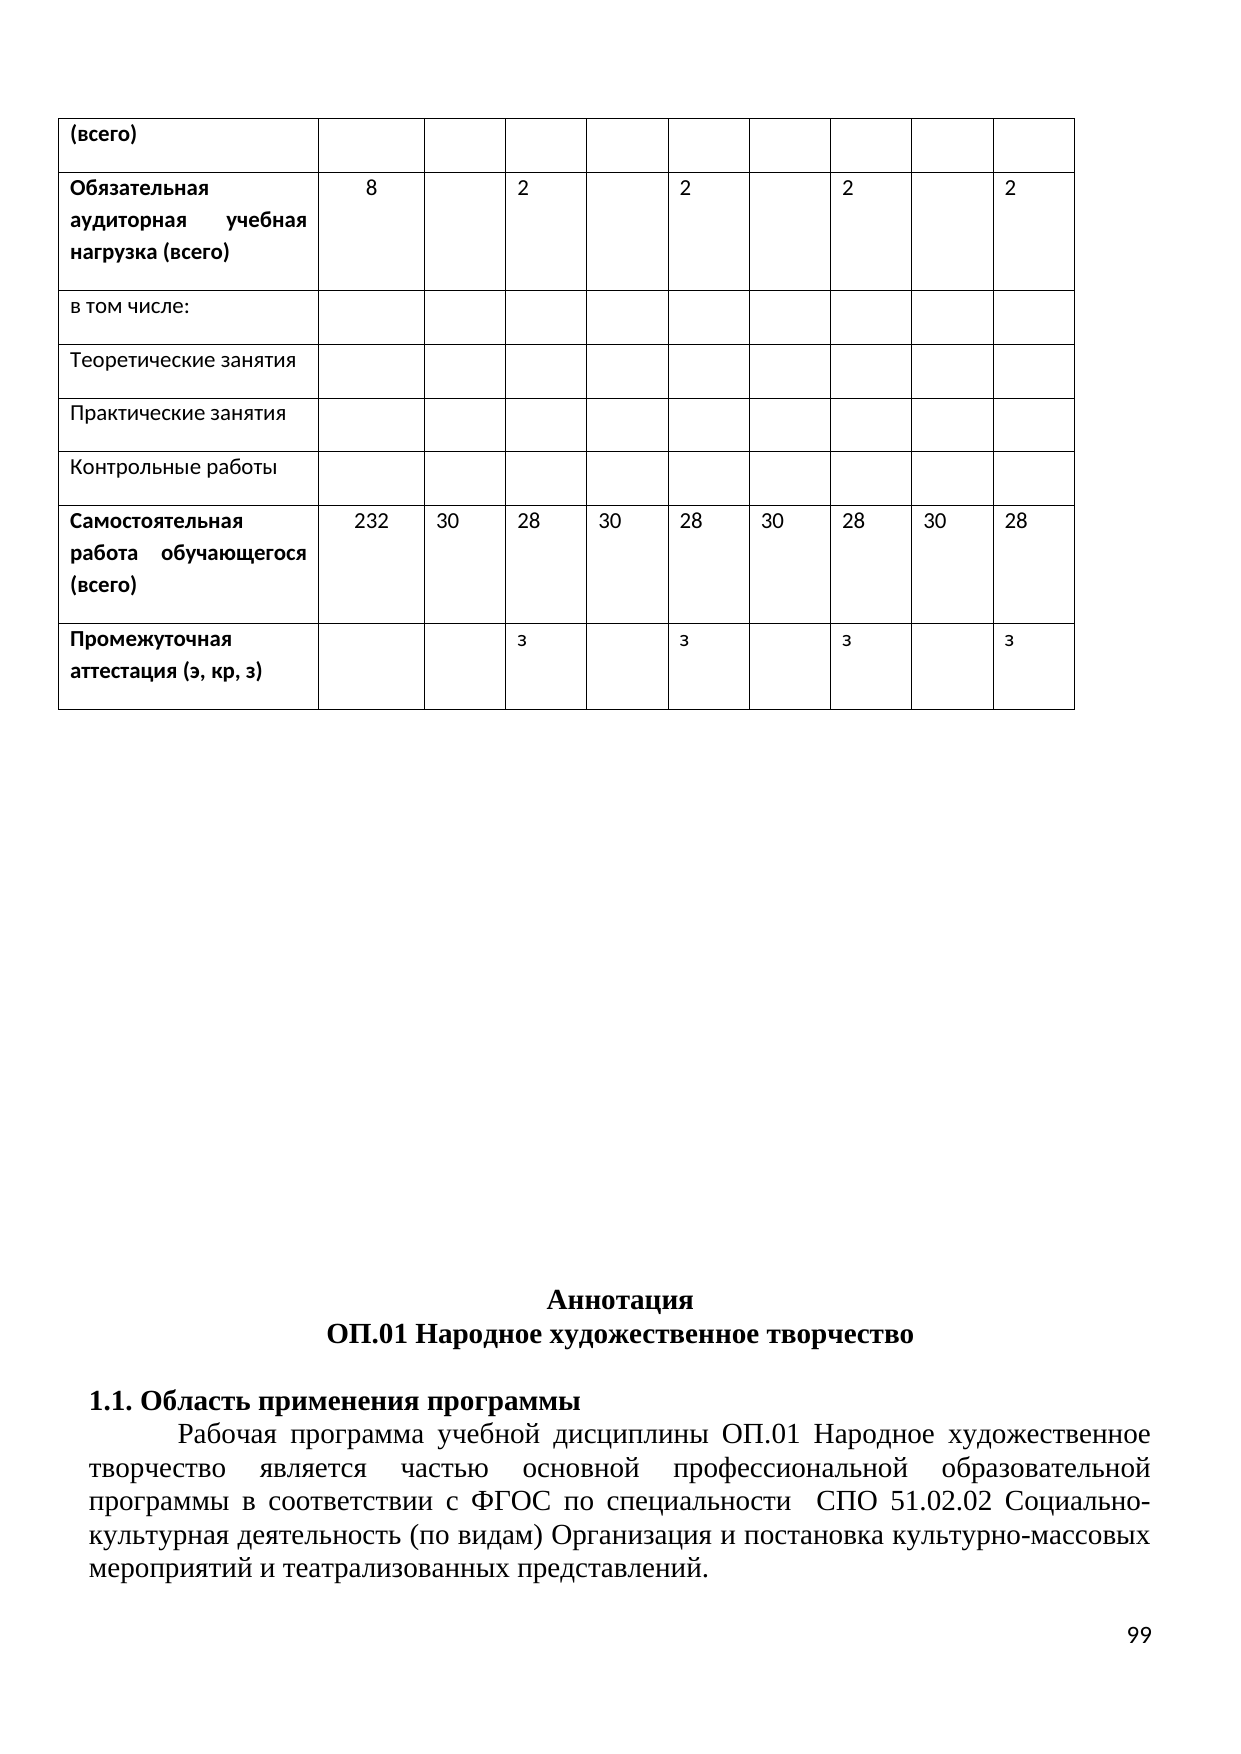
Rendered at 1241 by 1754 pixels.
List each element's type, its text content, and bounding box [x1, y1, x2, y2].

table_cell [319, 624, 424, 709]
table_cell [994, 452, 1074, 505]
text Рабочая программа учебной дисциплины ОП.01 Народное художественное творчество является частью основной профессиональной образовательной программы в соответствии с ФГОС по специальности СПО 51.02.02 Социально-культурная деятельность (по видам) Организация и постановка культурно-массовых мероприятий и театрализованных представлений. [89, 1416, 1152, 1584]
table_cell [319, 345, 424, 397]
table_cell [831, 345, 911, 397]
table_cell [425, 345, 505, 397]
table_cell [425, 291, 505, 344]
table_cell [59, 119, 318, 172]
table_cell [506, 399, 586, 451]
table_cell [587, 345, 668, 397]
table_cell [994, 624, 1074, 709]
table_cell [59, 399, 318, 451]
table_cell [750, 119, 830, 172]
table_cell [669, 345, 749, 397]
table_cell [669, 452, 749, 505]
text ОП.01 Народное художественное творчество [89, 1316, 1152, 1349]
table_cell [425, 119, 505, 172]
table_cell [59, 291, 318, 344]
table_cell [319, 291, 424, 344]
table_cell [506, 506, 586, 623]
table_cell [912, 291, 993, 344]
text 1.1. Область применения программы [89, 1383, 1171, 1416]
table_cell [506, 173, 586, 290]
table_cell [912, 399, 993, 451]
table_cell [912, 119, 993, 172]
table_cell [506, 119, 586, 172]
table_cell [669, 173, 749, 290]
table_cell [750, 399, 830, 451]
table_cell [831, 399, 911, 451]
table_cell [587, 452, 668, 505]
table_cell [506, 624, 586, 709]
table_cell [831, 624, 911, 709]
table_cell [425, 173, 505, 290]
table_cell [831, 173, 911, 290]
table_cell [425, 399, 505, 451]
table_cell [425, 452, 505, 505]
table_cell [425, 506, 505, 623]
text Аннотация [89, 1282, 1152, 1316]
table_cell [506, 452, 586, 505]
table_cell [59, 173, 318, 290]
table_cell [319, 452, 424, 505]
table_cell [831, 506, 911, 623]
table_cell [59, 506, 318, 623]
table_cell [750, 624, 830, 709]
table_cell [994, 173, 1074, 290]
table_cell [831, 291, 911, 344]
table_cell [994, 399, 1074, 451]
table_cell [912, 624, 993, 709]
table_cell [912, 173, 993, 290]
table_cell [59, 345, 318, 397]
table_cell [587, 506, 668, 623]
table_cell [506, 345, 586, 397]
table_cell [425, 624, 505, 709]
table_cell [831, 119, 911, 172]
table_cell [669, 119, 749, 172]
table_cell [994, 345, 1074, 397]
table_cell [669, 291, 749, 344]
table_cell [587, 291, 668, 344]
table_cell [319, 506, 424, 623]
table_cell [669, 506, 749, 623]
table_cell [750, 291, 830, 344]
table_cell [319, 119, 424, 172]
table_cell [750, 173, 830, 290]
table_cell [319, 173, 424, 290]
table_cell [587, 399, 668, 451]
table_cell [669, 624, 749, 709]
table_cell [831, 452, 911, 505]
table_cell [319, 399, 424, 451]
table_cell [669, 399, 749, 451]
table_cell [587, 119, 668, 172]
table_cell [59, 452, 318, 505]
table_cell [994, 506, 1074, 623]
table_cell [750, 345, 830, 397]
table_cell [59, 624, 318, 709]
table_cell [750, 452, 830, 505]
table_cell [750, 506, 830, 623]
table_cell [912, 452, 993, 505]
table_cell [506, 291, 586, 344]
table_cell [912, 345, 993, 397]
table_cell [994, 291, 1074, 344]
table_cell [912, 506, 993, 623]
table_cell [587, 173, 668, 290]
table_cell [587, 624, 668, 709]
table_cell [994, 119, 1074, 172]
